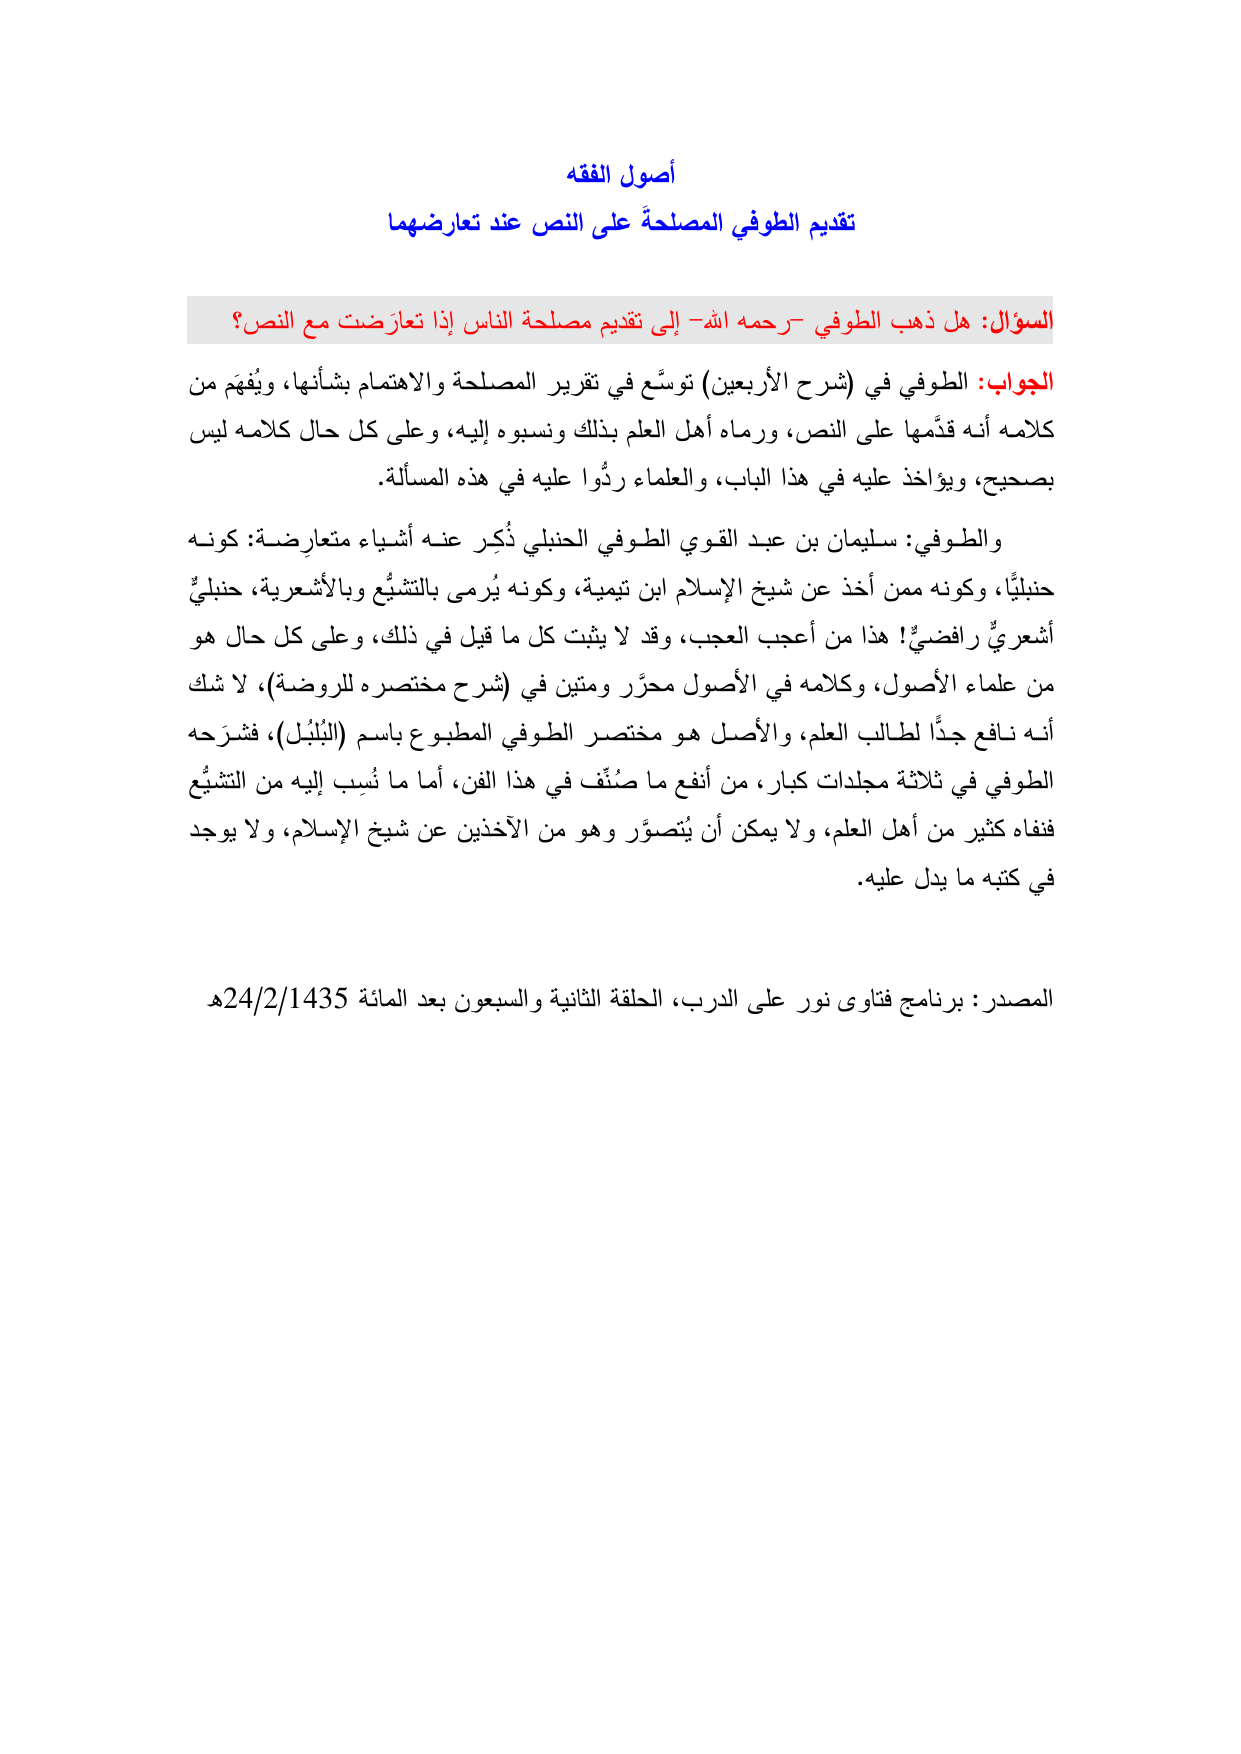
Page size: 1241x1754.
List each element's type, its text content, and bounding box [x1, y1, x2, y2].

title أصول الفقه [187, 150, 1053, 198]
text والطوفي: سليمان بن عبد القوي الطوفي الحنبلي ذُكِر عنه أشياء متعارِضة: كونه حنبليًّا، وكونه ممن أخذ عن شيخ الإسلام ابن تيمية، وكونه يُرمى بالتشيُّع وبالأشعرية، حنبليٌّ أشعريٌّ رافضيٌّ! هذا من أعجب العجب، وقد لا يثبت كل ما قيل في ذلك، وعلى كل حال هو من علماء الأصول، وكلامه في الأصول محرَّر ومتين في (شرح مختصره للروضة)، لا شك أنه نافع جدًّا لطالب العلم، والأصل هو مختصر الطوفي المطبوع باسم (البُلبُل)، فشرَحه الطوفي في ثلاثة مجلدات كبار، من أنفع ما صُنِّف في هذا الفن، أما ما نُسِب إليه من التشيُّع فنفاه كثير من أهل العلم، ولا يمكن أن يُتصوَّر وهو من الآخذين عن شيخ الإسلام، ولا يوجد في كتبه ما يدل عليه. [187, 514, 1053, 901]
text الجواب: الطوفي في (شرح الأربعين) توسَّع في تقرير المصلحة والاهتمام بشأنها، ويُفهَم من كلامه أنه قدَّمها على النص، ورماه أهل العلم بذلك ونسبوه إليه، وعلى كل حال كلامه ليس بصحيح، ويؤاخذ عليه في هذا الباب، والعلماء ردُّوا عليه في هذه المسألة. [187, 357, 1053, 502]
title تقديم الطوفي المصلحةَ على النص عند تعارضهما [187, 198, 1053, 247]
text السؤال: هل ذهب الطوفي -رحمه الله- إلى تقديم مصلحة الناس إذا تعارَضت مع النص؟ [187, 296, 1053, 344]
text المصدر: برنامج فتاوى نور على الدرب، الحلقة الثانية والسبعون بعد المائة 24/2/1435ه [187, 974, 1053, 1023]
